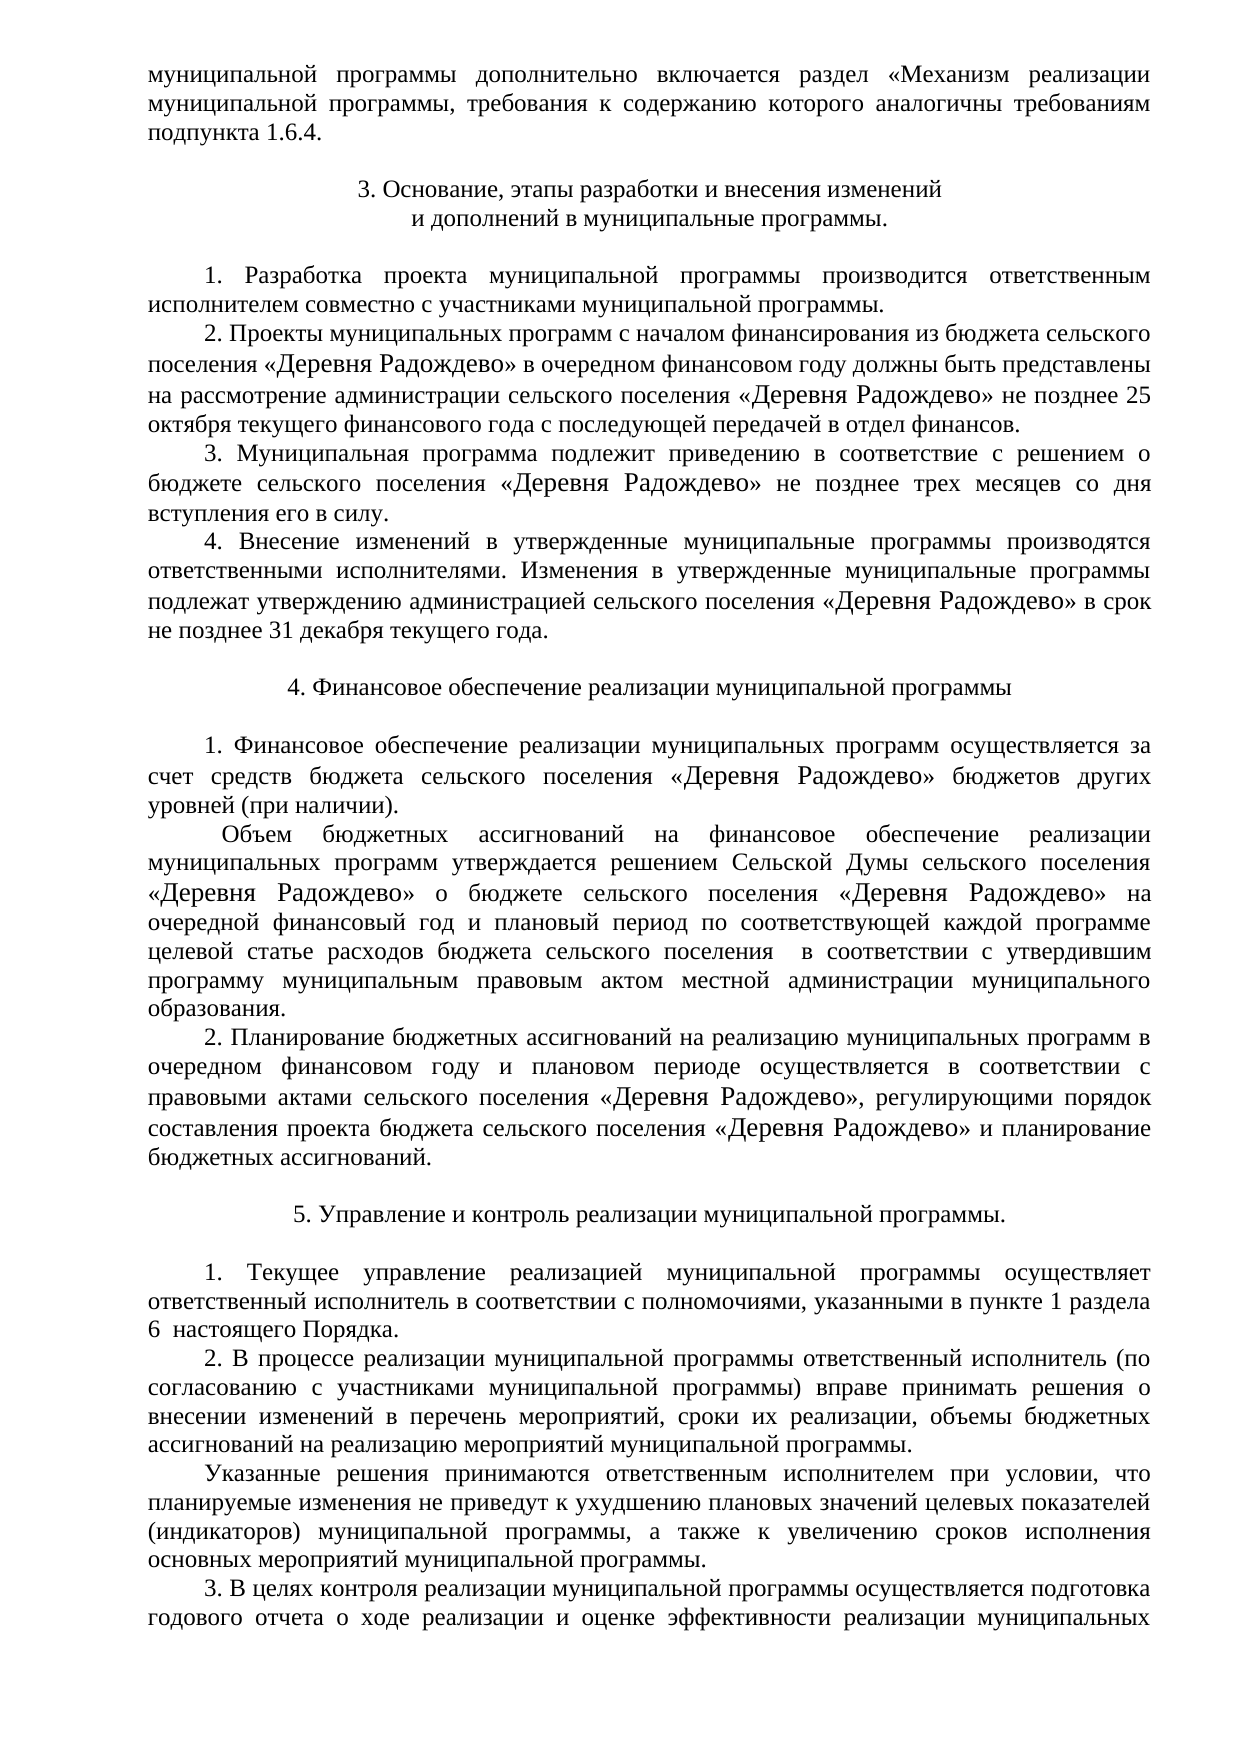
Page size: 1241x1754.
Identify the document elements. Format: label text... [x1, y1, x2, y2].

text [148, 59, 1152, 145]
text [148, 1573, 1152, 1631]
text Объем бюджетных ассигнований на финансовое обеспечение реализации муниципальных программ утверждается решением Сельской Думы сельского поселения «Деревня Радождево» о бюджете сельского поселения «Деревня Радождево» на очередной финансовый год и плановый период по соответствующей каждой программе целевой статье расходов бюджета сельского поселения в соответствии с утвердившим программу муниципальным правовым актом местной администрации муниципального образования. [148, 819, 1152, 1022]
text 1. Финансовое обеспечение реализации муниципальных программ осуществляется за счет средств бюджета сельского поселения «Деревня Радождево» бюджетов других уровней (при наличии). [148, 730, 1152, 819]
text 4. Финансовое обеспечение реализации муниципальной программы [148, 672, 1152, 701]
text 3. Основание, этапы разработки и внесения изменений [148, 174, 1152, 203]
text 1. Текущее управление реализацией муниципальной программы осуществляет ответственный исполнитель в соответствии с полномочиями, указанными в пункте 1 раздела 6 настоящего Порядка. [148, 1257, 1152, 1343]
text 4. Внесение изменений в утвержденные муниципальные программы производятся ответственными исполнителями. Изменения в утвержденные муниципальные программы подлежат утверждению администрацией сельского поселения «Деревня Радождево» в срок не позднее 31 декабря текущего года. [148, 526, 1152, 644]
text 2. В процессе реализации муниципальной программы ответственный исполнитель (по согласованию с участниками муниципальной программы) вправе принимать решения о внесении изменений в перечень мероприятий, сроки их реализации, объемы бюджетных ассигнований на реализацию мероприятий муниципальной программы. [148, 1343, 1152, 1458]
text 3. Муниципальная программа подлежит приведению в соответствие с решением о бюджете сельского поселения «Деревня Радождево» не позднее трех месяцев со дня вступления его в силу. [148, 438, 1152, 526]
text 1. Разработка проекта муниципальной программы производится ответственным исполнителем совместно с участниками муниципальной программы. [148, 260, 1152, 318]
text 5. Управление и контроль реализации муниципальной программы. [148, 1199, 1152, 1228]
text 2. Планирование бюджетных ассигнований на реализацию муниципальных программ в очередном финансовом году и плановом периоде осуществляется в соответствии с правовыми актами сельского поселения «Деревня Радождево», регулирующими порядок составления проекта бюджета сельского поселения «Деревня Радождево» и планирование бюджетных ассигнований. [148, 1022, 1152, 1171]
text 2. Проекты муниципальных программ с началом финансирования из бюджета сельского поселения «Деревня Радождево» в очередном финансовом году должны быть представлены на рассмотрение администрации сельского поселения «Деревня Радождево» не позднее 25 октября текущего финансового года с последующей передачей в отдел финансов. [148, 318, 1152, 438]
text Указанные решения принимаются ответственным исполнителем при условии, что планируемые изменения не приведут к ухудшению плановых значений целевых показателей (индикаторов) муниципальной программы, а также к увеличению сроков исполнения основных мероприятий муниципальной программы. [148, 1458, 1152, 1573]
text и дополнений в муниципальные программы. [148, 203, 1152, 232]
